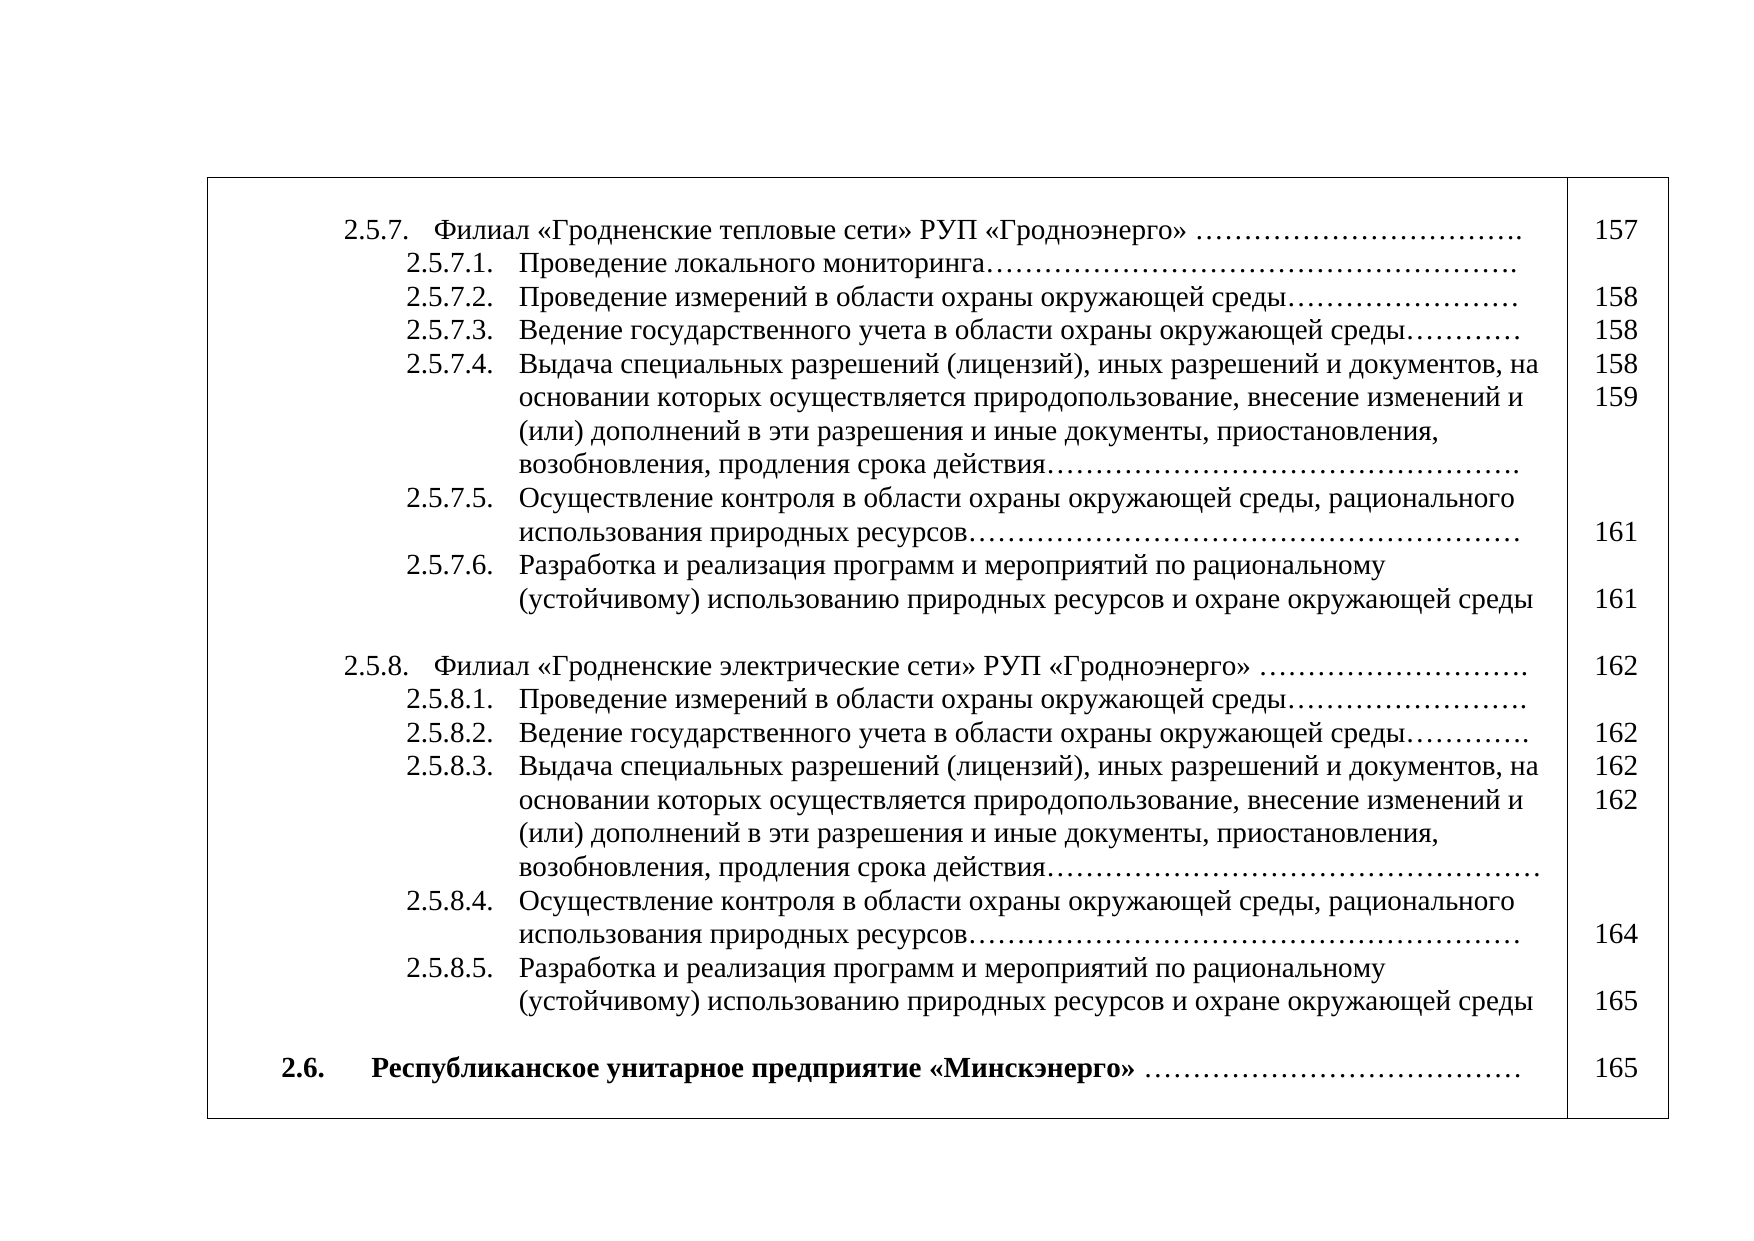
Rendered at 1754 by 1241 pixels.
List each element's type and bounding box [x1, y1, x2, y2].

table_header [1568, 178, 1668, 1117]
table_header [208, 178, 1567, 1117]
